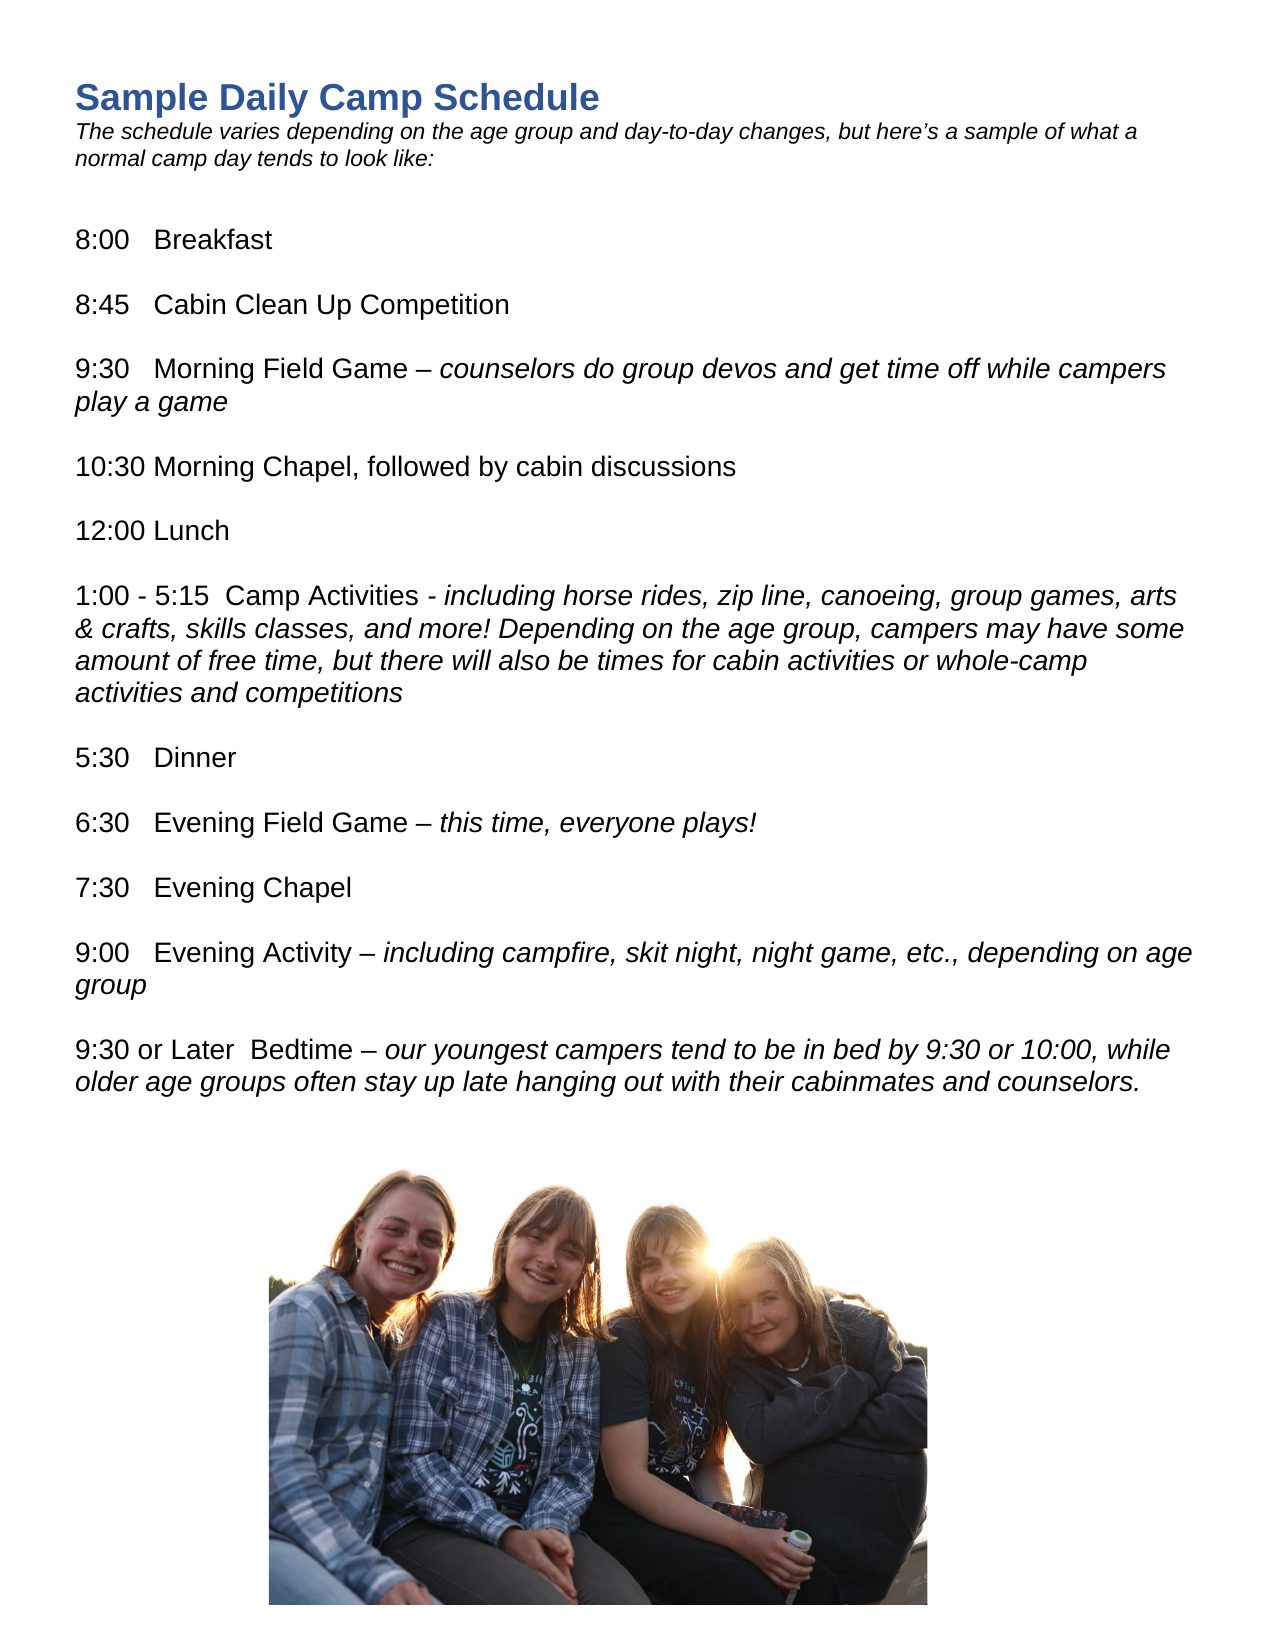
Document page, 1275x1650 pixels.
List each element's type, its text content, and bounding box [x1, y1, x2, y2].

text 10:30 Morning Chapel, followed by cabin discussions [75, 417, 1200, 482]
text Sample Daily Camp Schedule The schedule varies depending on the age group and day-to-day changes, but here’s a sample of what a normal camp day tends to look like: [75, 75, 1200, 199]
text 12:00 Lunch [75, 482, 1200, 547]
text 6:30 Evening Field Game – this time, everyone plays! [75, 773, 1200, 838]
text 1:00 - 5:15 Camp Activities - including horse rides, zip line, canoeing, group games, arts & crafts, skills classes, and more! Depending on the age group, campers may have some amount of free time, but there will also be times for cabin activities or whole-camp activities and competitions [75, 547, 1200, 709]
text 9:00 Evening Activity – including campfire, skit night, night game, etc., depending on age group [75, 903, 1200, 1000]
text 9:30 Morning Field Game – counselors do group devos and get time off while campers play a game [75, 320, 1200, 417]
text 8:45 Cabin Clean Up Competition [75, 255, 1200, 320]
picture [268, 1097, 928, 1605]
text 8:00 Breakfast [75, 199, 1200, 255]
text 7:30 Evening Chapel [75, 838, 1200, 903]
text 9:30 or Later Bedtime – our youngest campers tend to be in bed by 9:30 or 10:00, while older age groups often stay up late hanging out with their cabinmates and counselors. [75, 1033, 1200, 1097]
text 5:30 Dinner [75, 709, 1200, 773]
